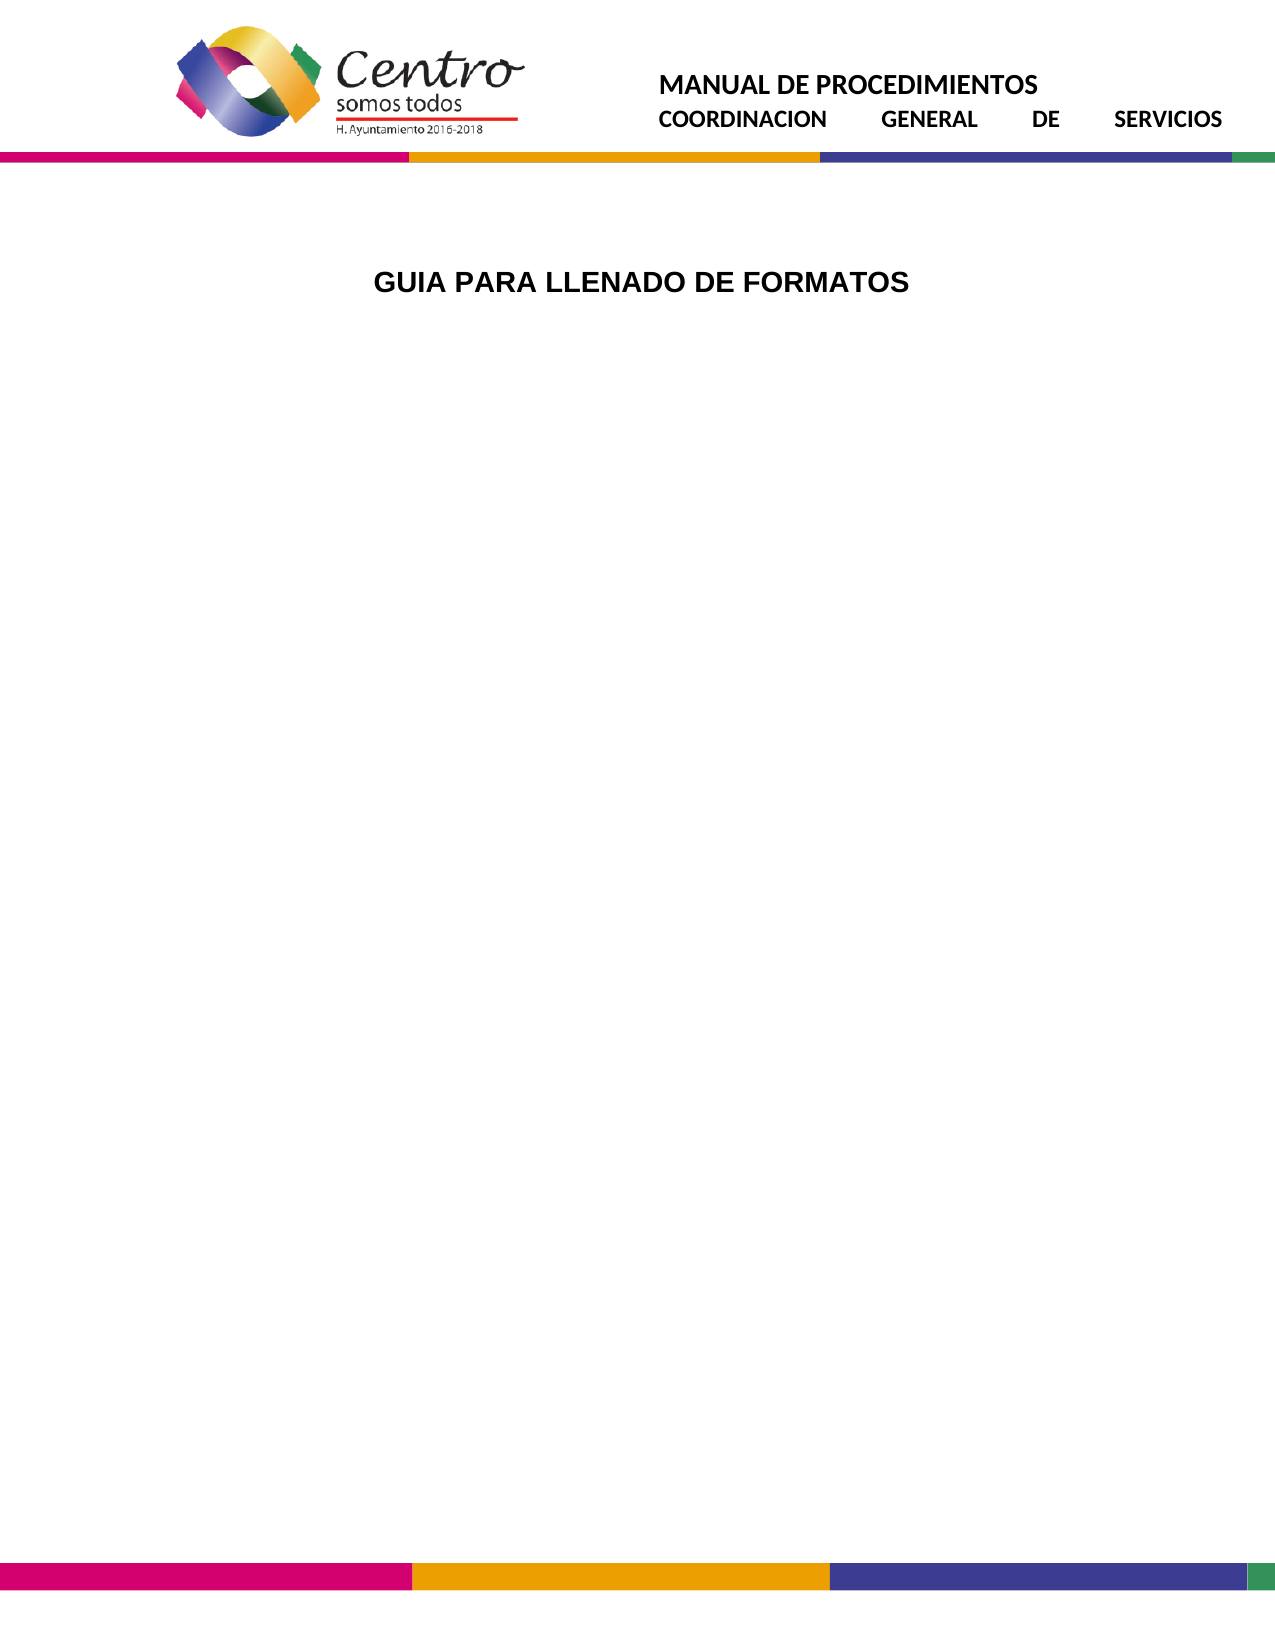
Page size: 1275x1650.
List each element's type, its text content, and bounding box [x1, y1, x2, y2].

text GUIA PARA LLENADO DE FORMATOS [177, 265, 1098, 299]
picture [0, 152, 1275, 163]
